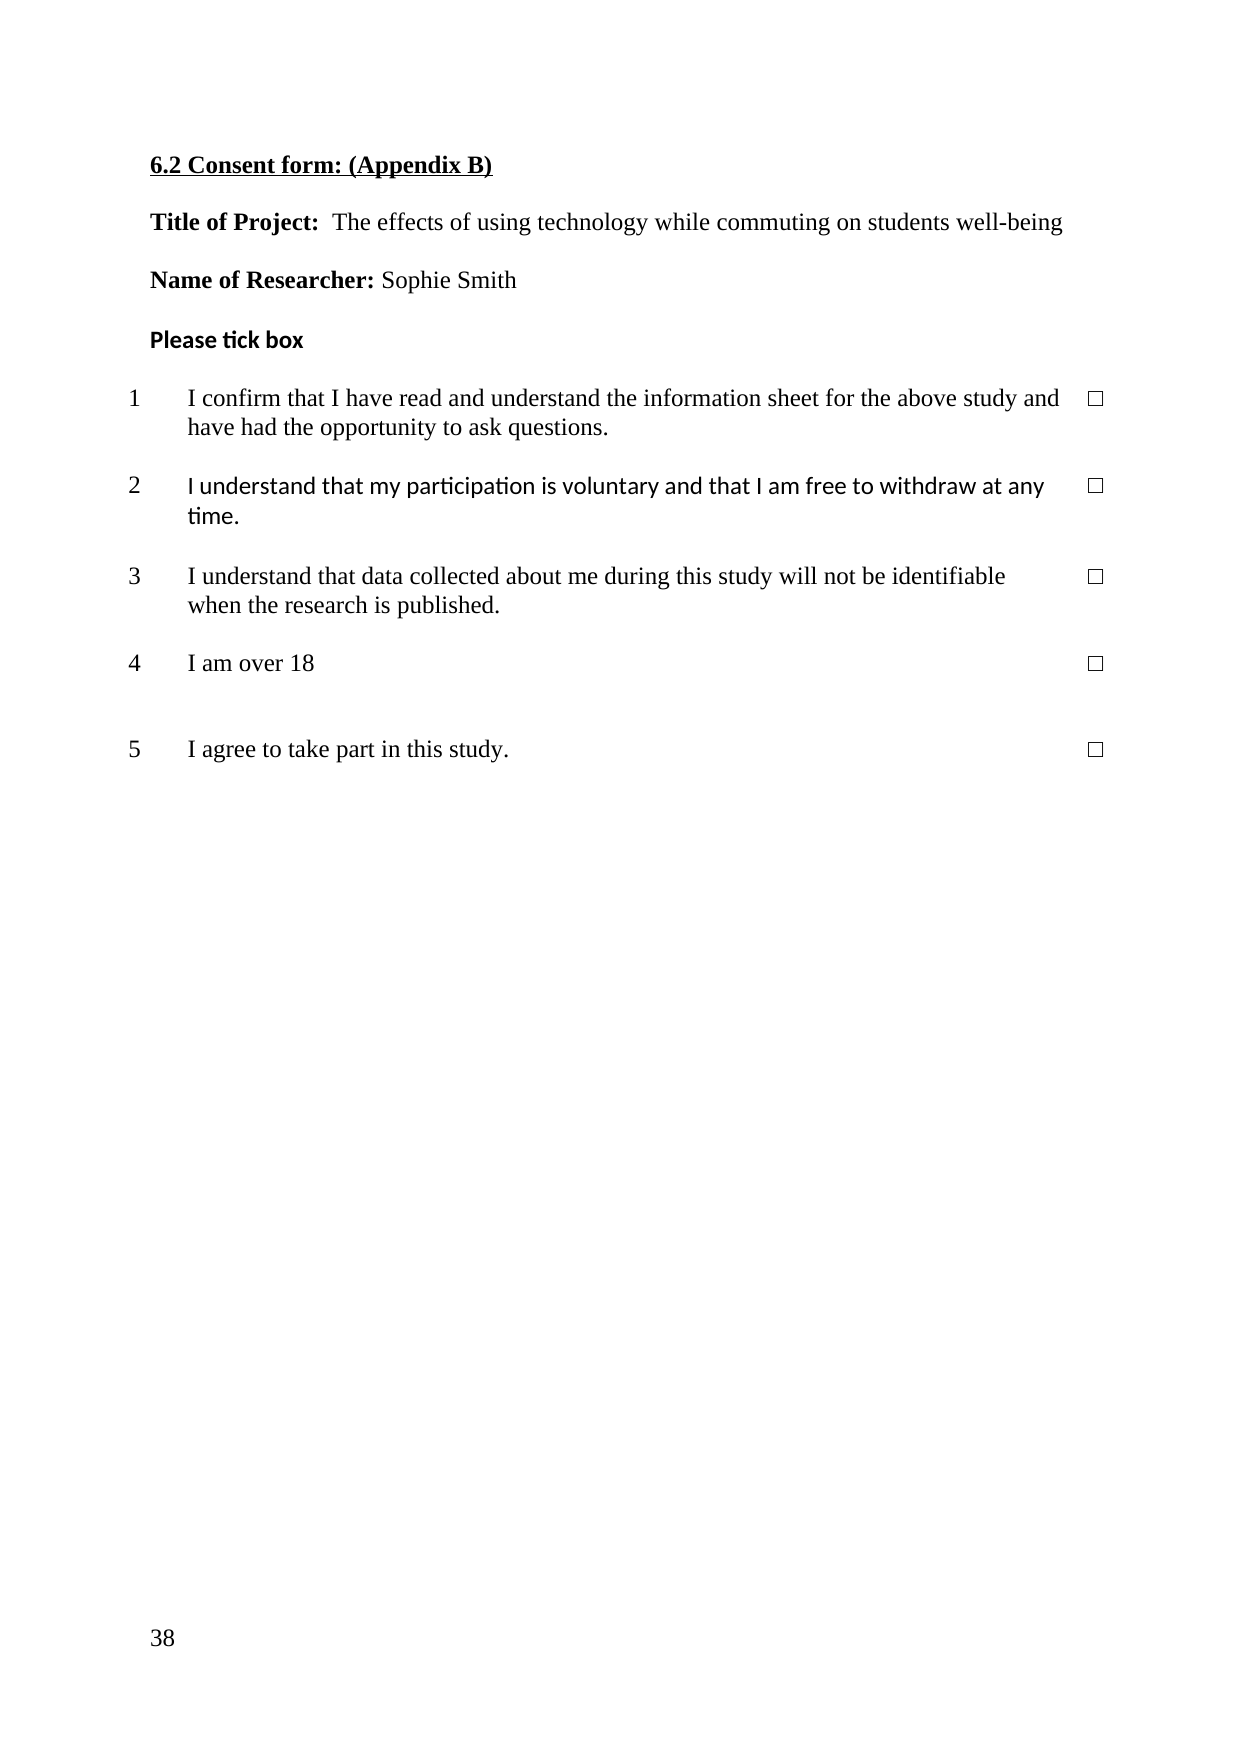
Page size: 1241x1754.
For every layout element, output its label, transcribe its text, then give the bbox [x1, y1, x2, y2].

table_cell 2 [117, 470, 176, 561]
table_cell I understand that data collected about me during this study will not be identifiable when the research is published. [176, 561, 1077, 648]
table_cell 3 [117, 561, 176, 648]
table_cell 4 [117, 648, 176, 734]
table_header I confirm that I have read and understand the information sheet for the above study and have had the opportunity to ask questions. [176, 384, 1077, 470]
table_cell □ [1077, 470, 1165, 561]
table_cell 5 [117, 734, 176, 823]
text 6.2 Consent form: (Appendix B) [150, 150, 1090, 179]
text Title of Project: The effects of using technology while commuting on students well-being [150, 207, 1090, 236]
table_cell □ [1077, 734, 1165, 823]
text Name of Researcher: Sophie Smith [150, 236, 1090, 294]
subtitle Please tick box [150, 324, 1090, 355]
table_cell I am over 18 [176, 648, 1077, 734]
table_cell I understand that my participation is voluntary and that I am free to withdraw at any time. [176, 470, 1077, 561]
table_cell I agree to take part in this study. [176, 734, 1077, 823]
table_cell □ [1077, 648, 1165, 734]
table_cell □ [1077, 561, 1165, 648]
table_header □ [1077, 384, 1165, 470]
table_header 1 [117, 384, 176, 470]
